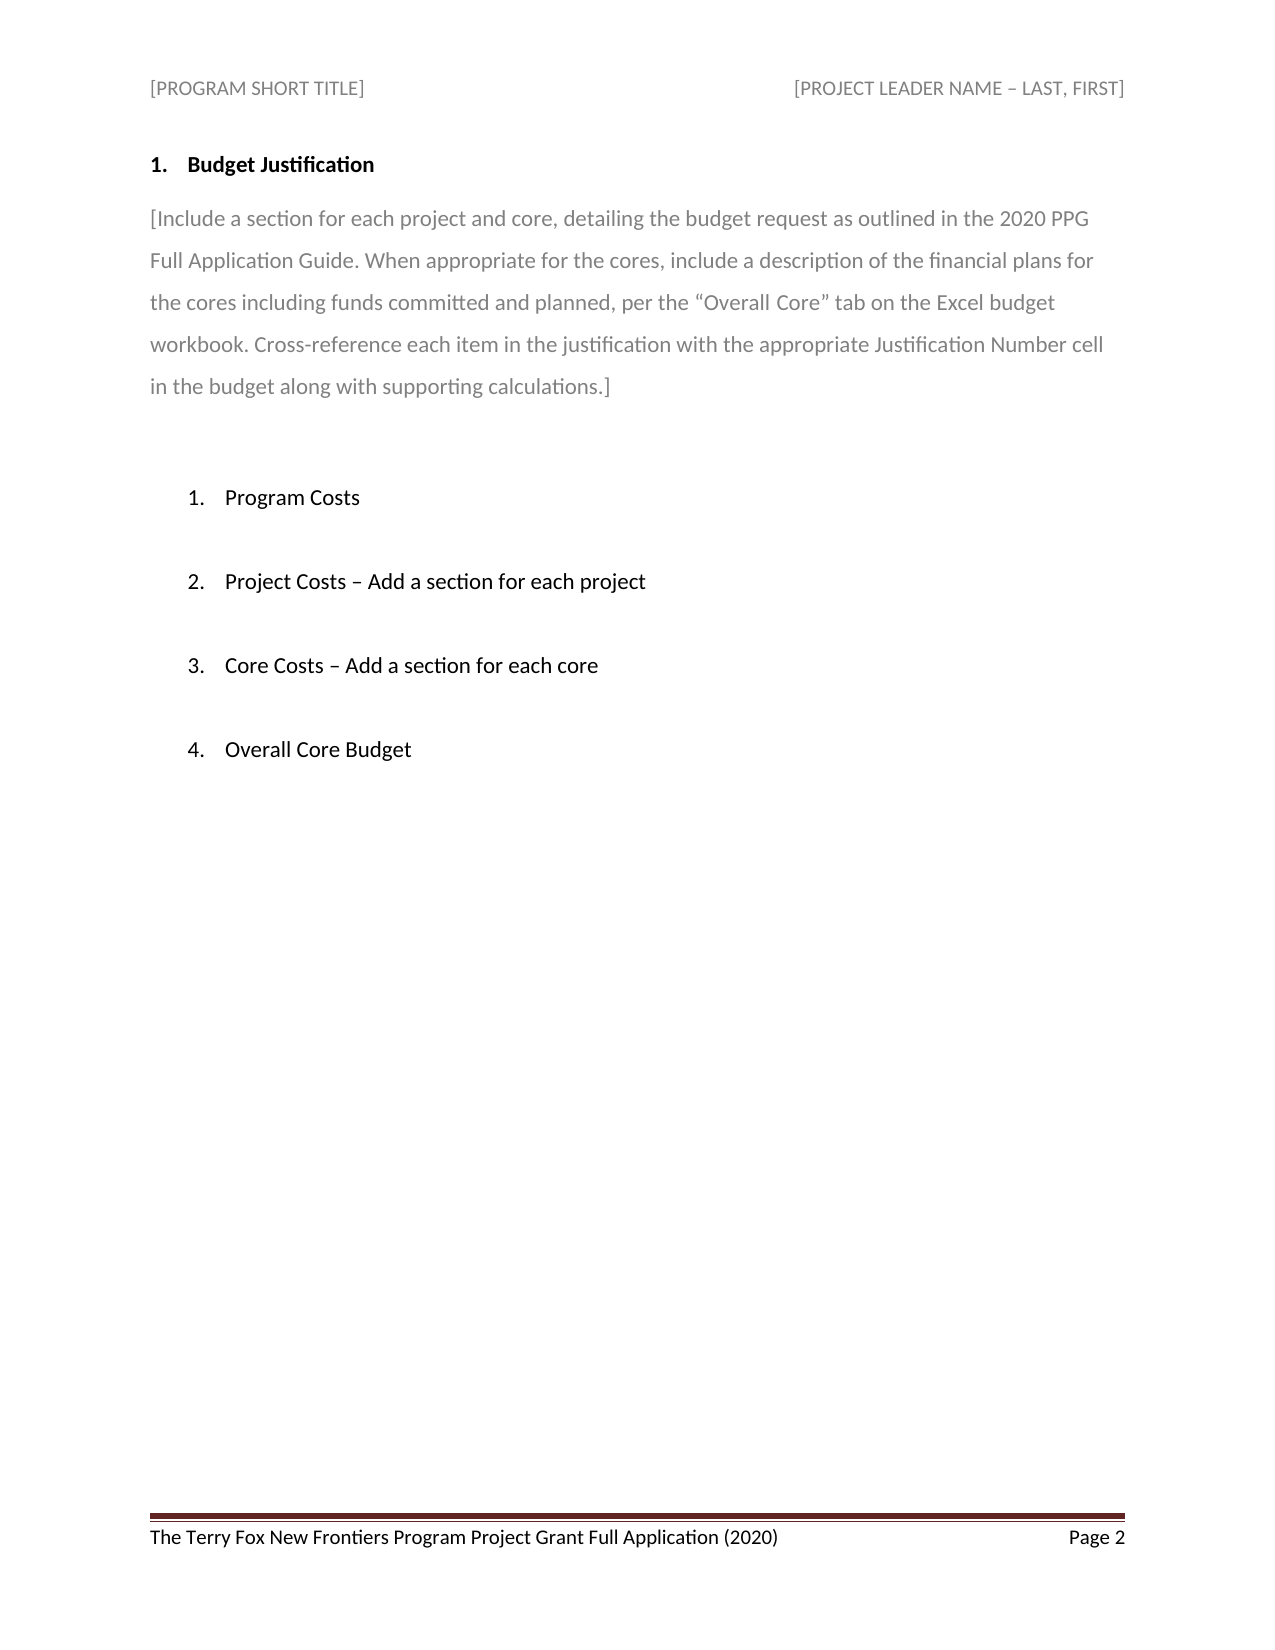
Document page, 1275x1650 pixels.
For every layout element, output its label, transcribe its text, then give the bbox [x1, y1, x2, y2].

list Core Costs – Add a section for each core [187, 651, 1125, 679]
list Project Costs – Add a section for each project [187, 567, 1125, 595]
list Overall Core Budget [187, 735, 1125, 763]
list Budget Justification [150, 150, 1125, 178]
text [Include a section for each project and core, detailing the budget request as outlined in the 2020 PPG Full Application Guide. When appropriate for the cores, include a description of the financial plans for the cores including funds committed and planned, per the “Overall Core” tab on the Excel budget workbook. Cross-reference each item in the justification with the appropriate Justification Number cell in the budget along with supporting calculations.] [150, 204, 1125, 400]
list Program Costs [187, 483, 1125, 511]
